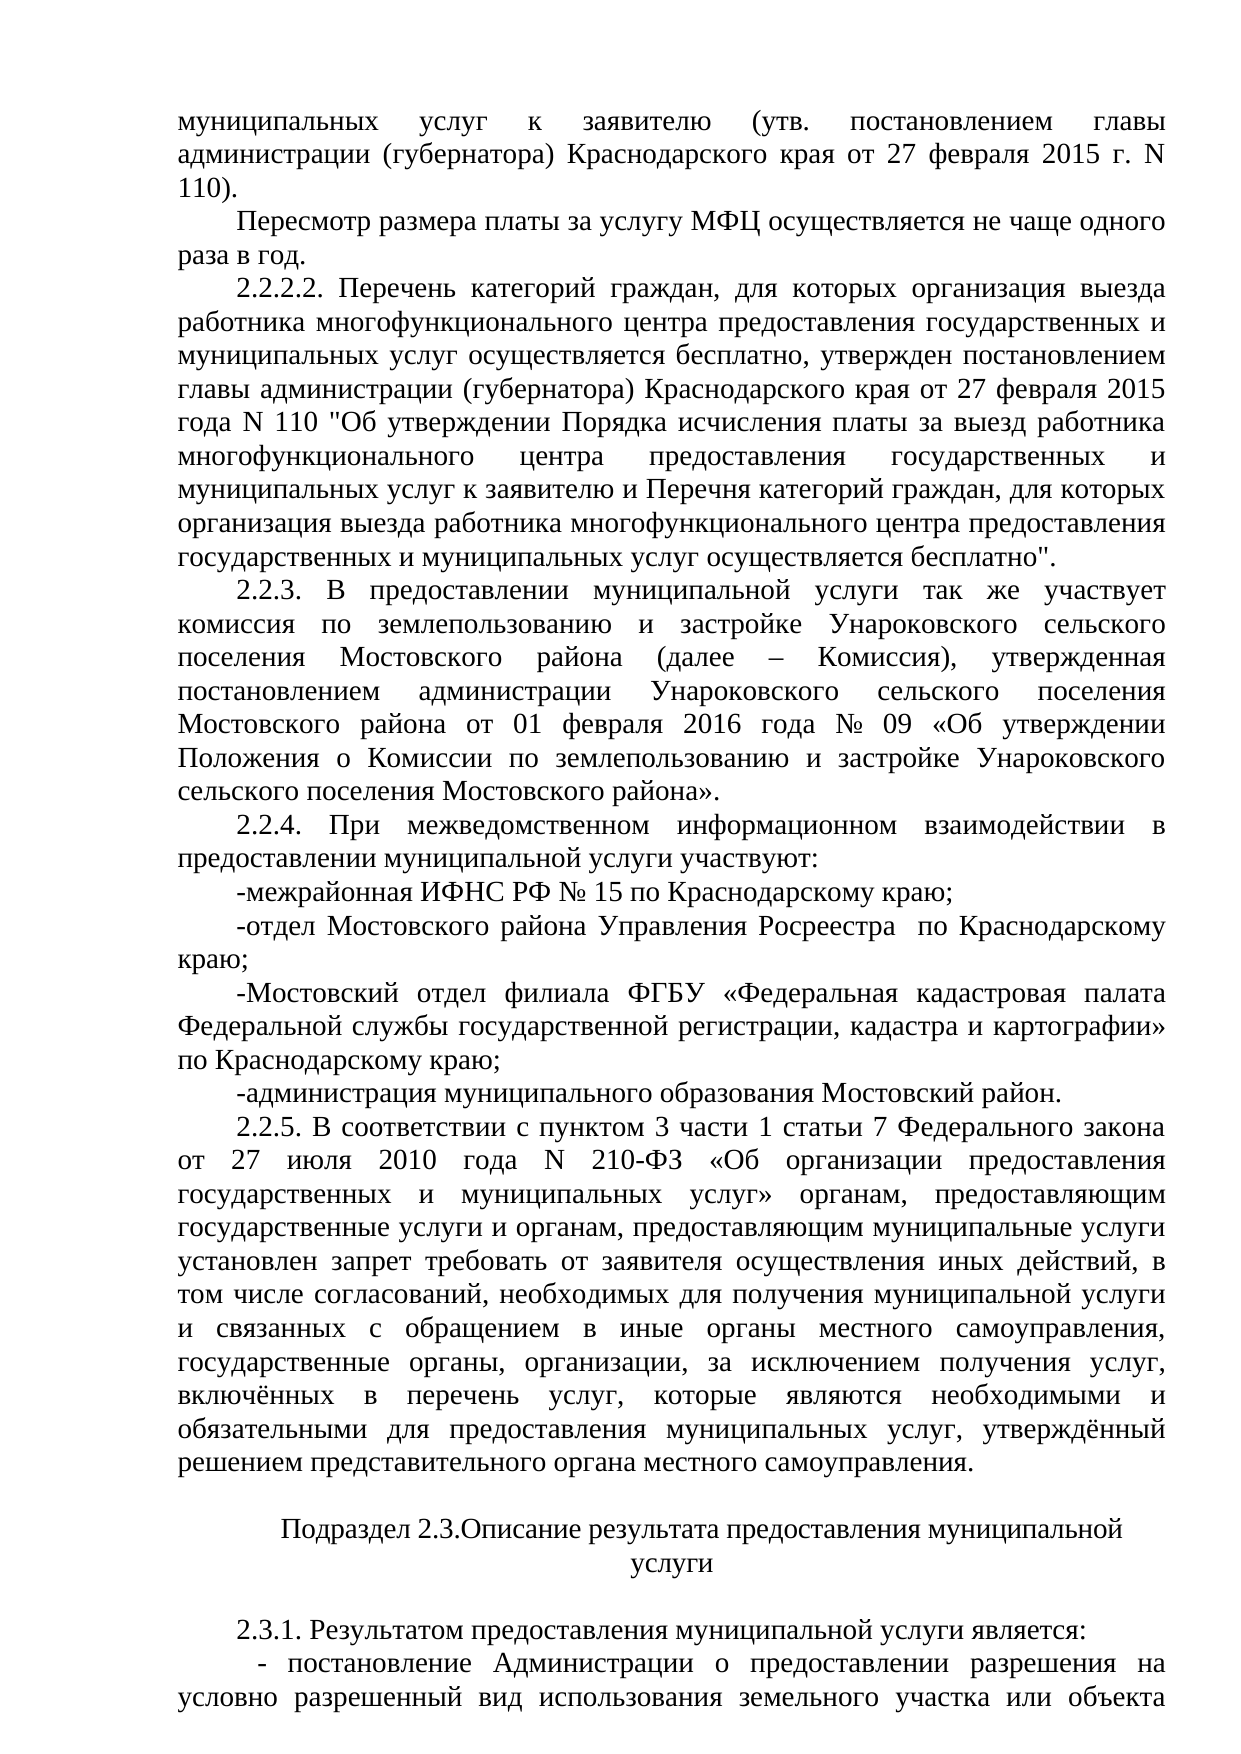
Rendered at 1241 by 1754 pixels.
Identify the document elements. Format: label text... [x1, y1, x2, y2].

text 2.2.4. При межведомственном информационном взаимодействии в предоставлении муниципальной услуги участвуют: [177, 807, 1167, 874]
text -Мостовский отдел филиала ФГБУ «Федеральная кадастровая палата Федеральной службы государственной регистрации, кадастра и картографии» по Краснодарскому краю; [177, 975, 1167, 1075]
text 2.2.2.2. Перечень категорий граждан, для которых организация выезда работника многофункционального центра предоставления государственных и муниципальных услуг осуществляется бесплатно, утвержден постановлением главы администрации (губернатора) Краснодарского края от 27 февраля 2015 года N 110 "Об утверждении Порядка исчисления платы за выезд работника многофункционального центра предоставления государственных и муниципальных услуг к заявителю и Перечня категорий граждан, для которых организация выезда работника многофункционального центра предоставления государственных и муниципальных услуг осуществляется бесплатно". [177, 270, 1167, 572]
text -администрация муниципального образования Мостовский район. [177, 1075, 1167, 1109]
text -отдел Мостовского района Управления Росреестра по Краснодарскому краю; [177, 908, 1167, 975]
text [177, 1646, 1167, 1713]
text Пересмотр размера платы за услугу МФЦ осуществляется не чаще одного раза в год. [177, 203, 1167, 270]
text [177, 103, 1167, 203]
text 2.3.1. Результатом предоставления муниципальной услуги является: [177, 1612, 1167, 1646]
text -межрайонная ИФНС РФ № 15 по Краснодарскому краю; [177, 874, 1167, 908]
text 2.2.5. В соответствии с пунктом 3 части 1 статьи 7 Федерального закона от 27 июля 2010 года N 210-ФЗ «Об организации предоставления государственных и муниципальных услуг» органам, предоставляющим государственные услуги и органам, предоставляющим муниципальные услуги установлен запрет требовать от заявителя осуществления иных действий, в том числе согласований, необходимых для получения муниципальной услуги и связанных с обращением в иные органы местного самоуправления, государственные органы, организации, за исключением получения услуг, включённых в перечень услуг, которые являются необходимыми и обязательными для предоставления муниципальных услуг, утверждённый решением представительного органа местного самоуправления. [177, 1109, 1167, 1478]
text Подраздел 2.3.Описание результата предоставления муниципальной услуги [177, 1511, 1167, 1578]
text 2.2.3. В предоставлении муниципальной услуги так же участвует комиссия по землепользованию и застройке Унароковского сельского поселения Мостовского района (далее – Комиссия), утвержденная постановлением администрации Унароковского сельского поселения Мостовского района от 01 февраля 2016 года № 09 «Об утверждении Положения о Комиссии по землепользованию и застройке Унароковского сельского поселения Мостовского района». [177, 572, 1167, 807]
